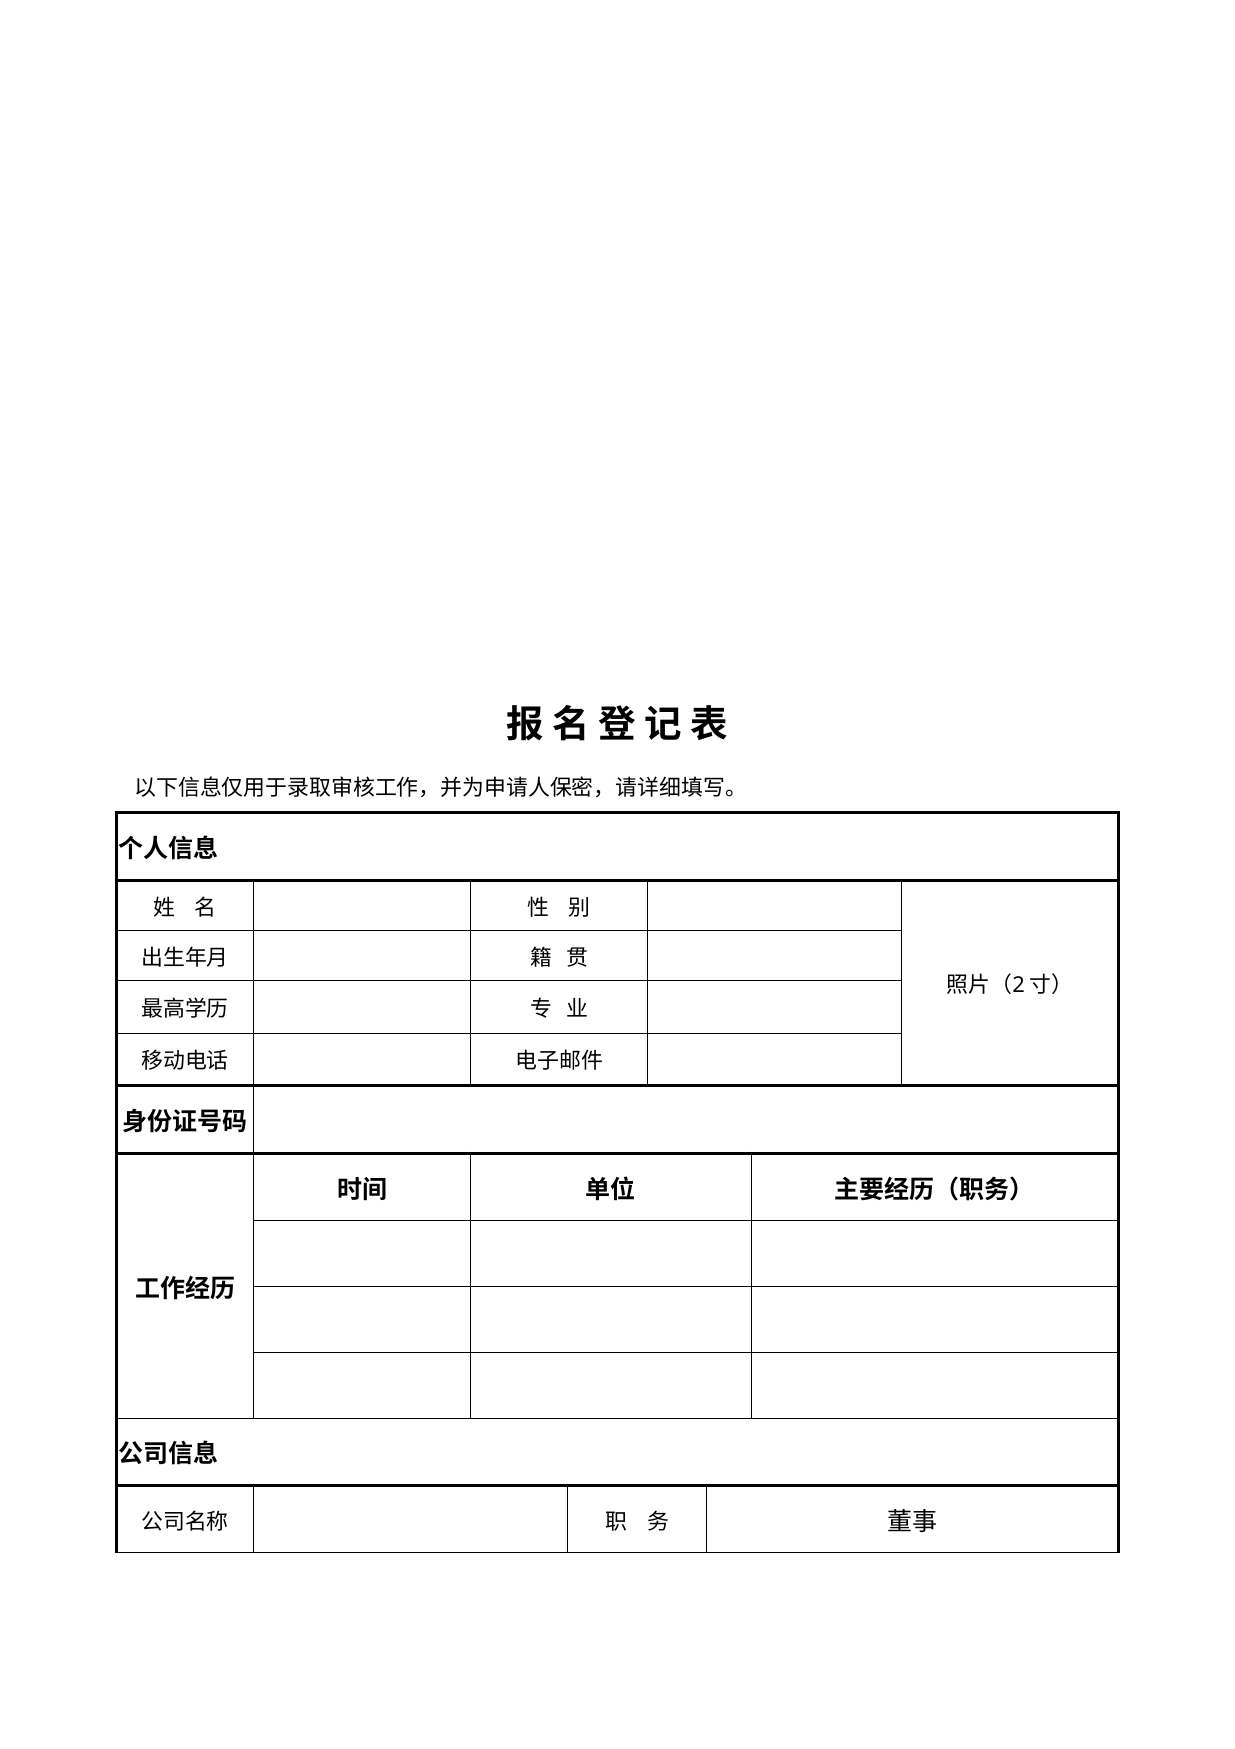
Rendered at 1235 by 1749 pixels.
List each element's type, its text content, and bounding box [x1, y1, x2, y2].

table_cell [254, 1034, 470, 1083]
text 以下信息仅用于录取审核工作，并为申请人保密，请详细填写。 [134, 770, 1100, 802]
table_cell [471, 1221, 751, 1286]
table_cell 时间 [254, 1155, 470, 1220]
table_cell [648, 1034, 901, 1083]
table_cell 出生年月 [118, 931, 253, 980]
table_cell 职 务 [568, 1487, 706, 1552]
table_cell 专 业 [471, 981, 647, 1032]
table_cell [254, 931, 470, 980]
table_cell [254, 1087, 1117, 1152]
table_cell 身份证号码 [118, 1087, 253, 1152]
table_cell [752, 1353, 1117, 1418]
table_cell [254, 1353, 470, 1418]
table_cell [254, 1287, 470, 1352]
table_cell [471, 1287, 751, 1352]
table_cell [648, 882, 901, 930]
table_cell 公司信息 [118, 1419, 1117, 1484]
table_cell 性 别 [471, 882, 647, 930]
table_cell 最高学历 [118, 981, 253, 1032]
table_cell [648, 981, 901, 1032]
table_cell 公司名称 [118, 1487, 253, 1552]
table_cell 照片（2寸） [902, 882, 1117, 1083]
table_cell [648, 931, 901, 980]
table_cell 籍 贯 [471, 931, 647, 980]
table_cell [752, 1287, 1117, 1352]
table_cell [254, 1221, 470, 1286]
table_cell [752, 1221, 1117, 1286]
table_cell 移动电话 [118, 1034, 253, 1083]
table_cell [254, 1487, 567, 1552]
table_cell 主要经历（职务） [752, 1155, 1117, 1220]
table_cell [254, 981, 470, 1032]
table_cell 电子邮件 [471, 1034, 647, 1083]
table_cell 工作经历 [118, 1155, 253, 1418]
table_header 个人信息 [118, 814, 1117, 879]
table_cell [254, 882, 470, 930]
text 报 名 登 记 表 [134, 689, 1100, 754]
table_cell [471, 1353, 751, 1418]
table_cell 单位 [471, 1155, 751, 1220]
table_cell 姓 名 [118, 882, 253, 930]
table_cell 董事 [707, 1487, 1117, 1552]
